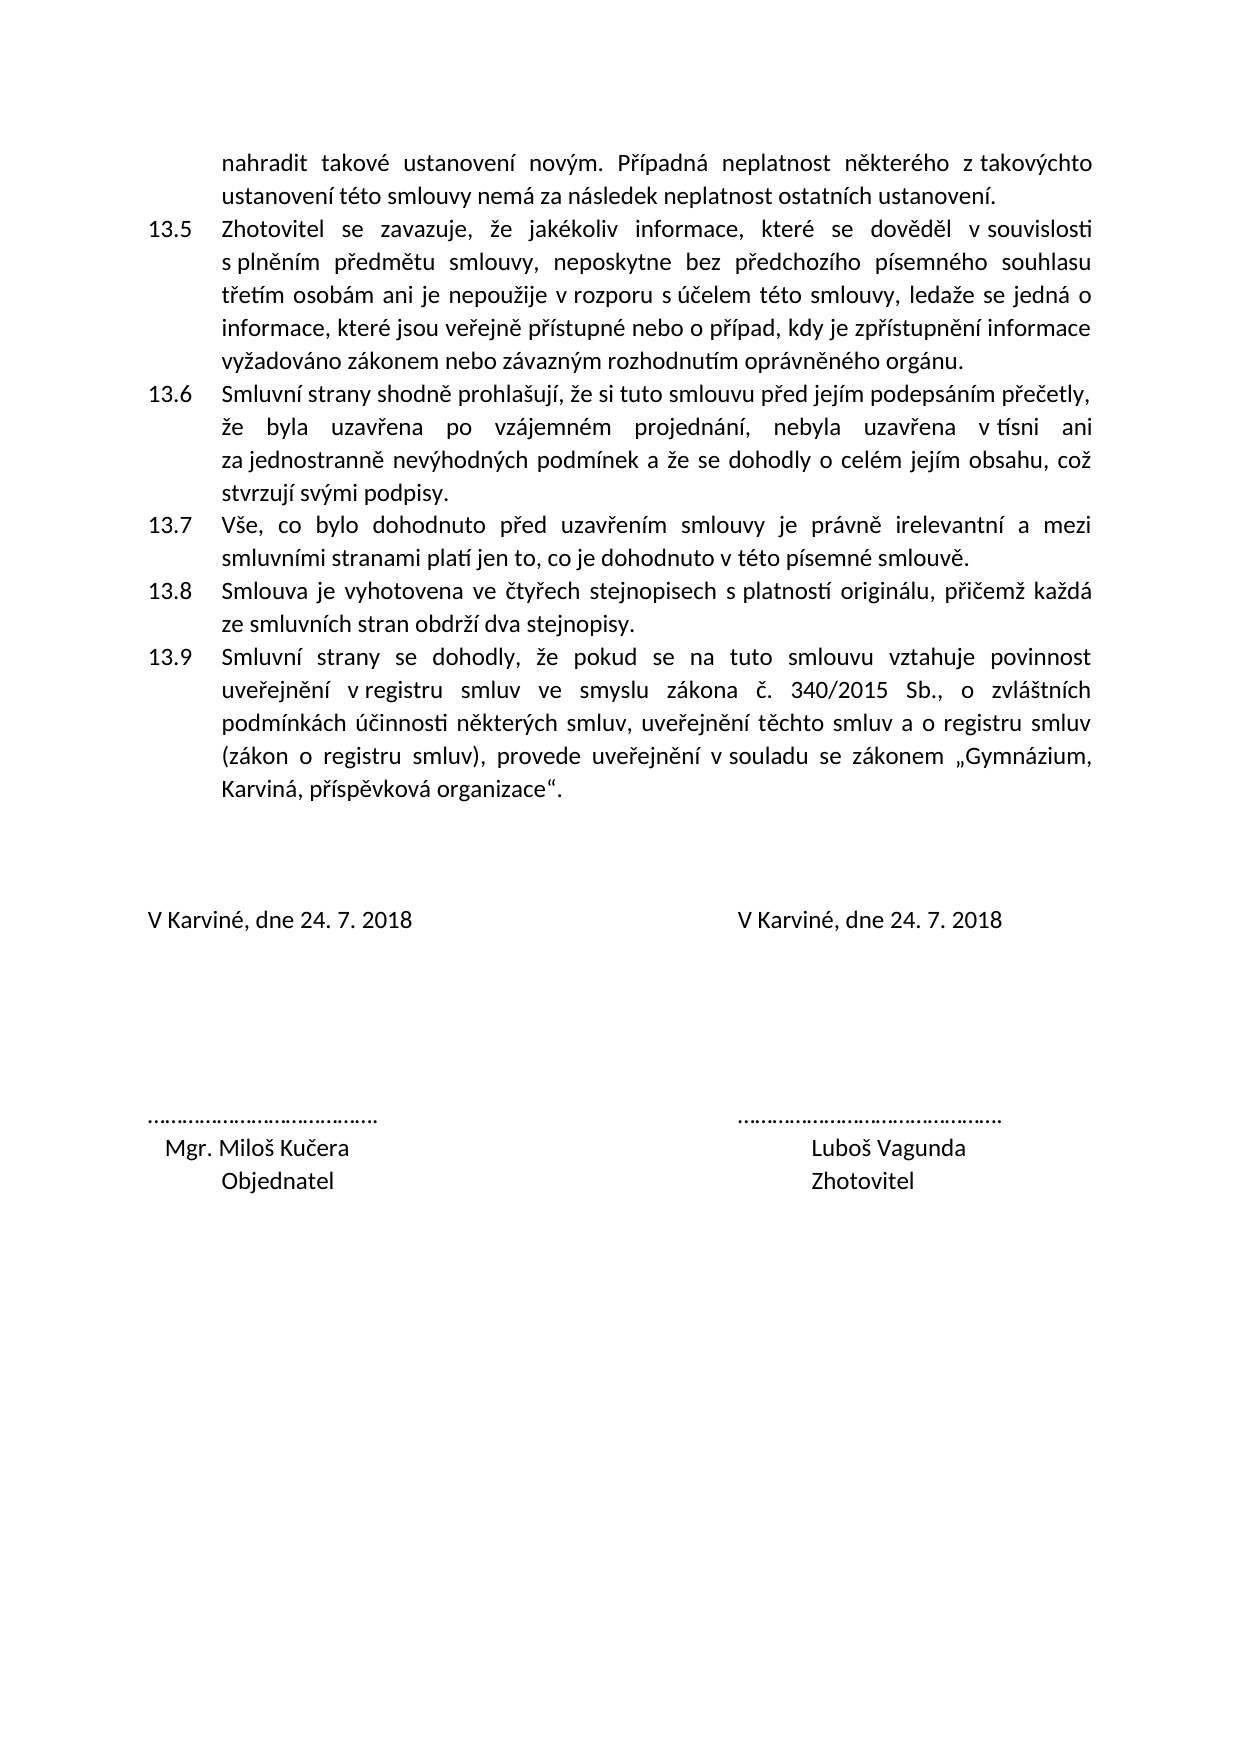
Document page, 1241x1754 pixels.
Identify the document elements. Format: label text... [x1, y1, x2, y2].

list Smluvní strany se dohodly, že pokud se na tuto smlouvu vztahuje povinnost uveřejnění v registru smluv ve smyslu zákona č. 340/2015 Sb., o zvláštních podmínkách účinnosti některých smluv, uveřejnění těchto smluv a o registru smluv (zákon o registru smluv), provede uveřejnění v souladu se zákonem „Gymnázium, Karviná, příspěvková organizace“. [148, 641, 1093, 803]
list Smluvní strany shodně prohlašují, že si tuto smlouvu před jejím podepsáním přečetly, že byla uzavřena po vzájemném projednání, nebyla uzavřena v tísni ani za jednostranně nevýhodných podmínek a že se dohodly o celém jejím obsahu, což stvrzují svými podpisy. [148, 378, 1093, 507]
text …………………………………. ………………………………………. [148, 1099, 1093, 1130]
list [148, 148, 1093, 211]
text Objednatel Zhotovitel [148, 1165, 1093, 1229]
list Vše, co bylo dohodnuto před uzavřením smlouvy je právně irelevantní a mezi smluvními stranami platí jen to, co je dohodnuto v této písemné smlouvě. [148, 510, 1093, 573]
list Smlouva je vyhotovena ve čtyřech stejnopisech s platností originálu, přičemž každá ze smluvních stran obdrží dva stejnopisy. [148, 576, 1093, 639]
list Zhotovitel se zavazuje, že jakékoliv informace, které se dověděl v souvislosti s plněním předmětu smlouvy, neposkytne bez předchozího písemného souhlasu třetím osobám ani je nepoužije v rozporu s účelem této smlouvy, ledaže se jedná o informace, které jsou veřejně přístupné nebo o případ, kdy je zpřístupnění informace vyžadováno zákonem nebo závazným rozhodnutím oprávněného orgánu. [148, 213, 1093, 376]
text V Karviné, dne 24. 7. 2018 V Karviné, dne 24. 7. 2018 [148, 905, 1093, 935]
text Mgr. Miloš Kučera Luboš Vagunda [148, 1132, 1093, 1163]
